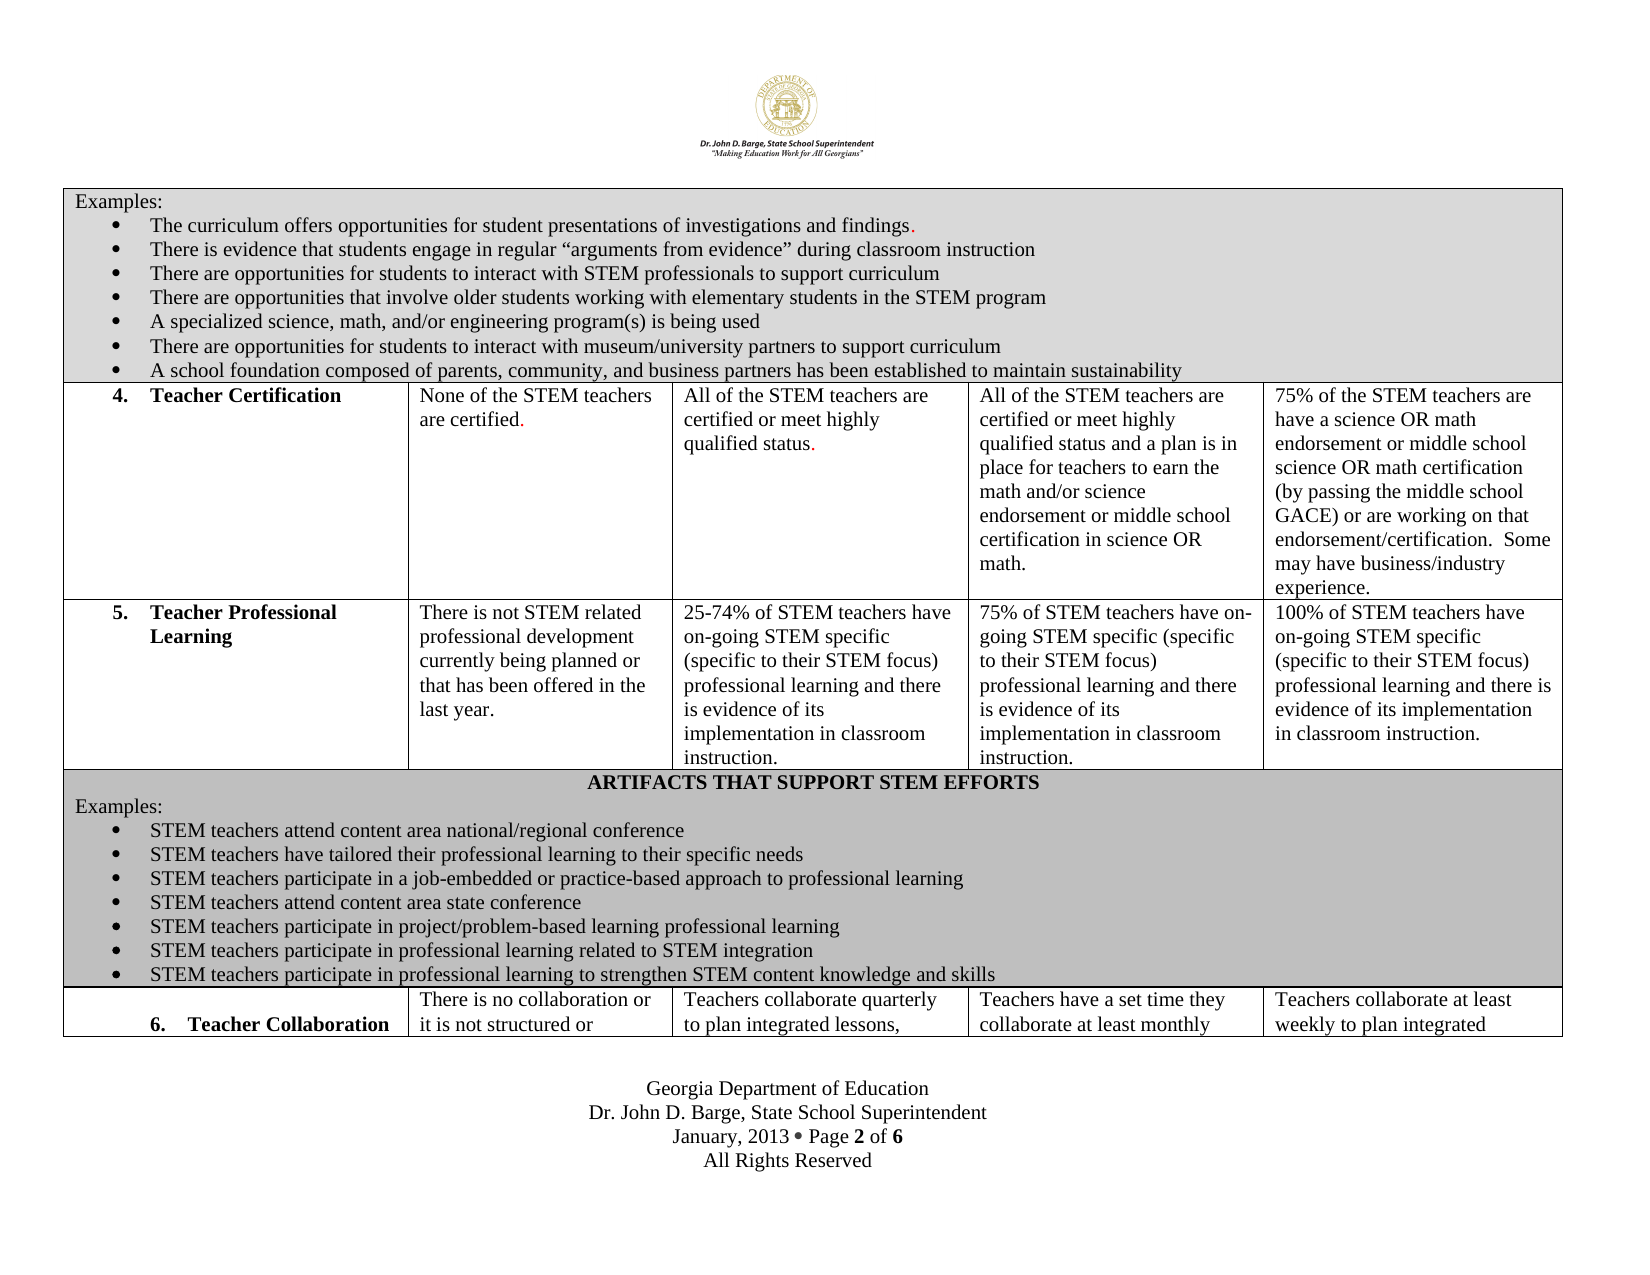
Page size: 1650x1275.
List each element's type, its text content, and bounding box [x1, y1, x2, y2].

picture [699, 75, 876, 160]
table_cell There is not STEM related professional development currently being planned or that has been offered in the last year. [409, 600, 672, 769]
table_cell Teacher Professional Learning [64, 600, 408, 769]
table_cell Teachers collaborate at least weekly to plan integrated lessons, share/co-create STEM activities, and plan learning outcomes. [1264, 988, 1562, 1036]
table_cell Teacher Collaboration [64, 988, 408, 1036]
table_cell All of the STEM teachers are certified or meet highly qualified status. [673, 383, 968, 599]
table_cell ARTIFACTS THAT SUPPORT STEM EFFORTS Examples: STEM teachers attend content area national/regional conference STEM teachers have tailored their professional learning to their specific needs STEM teachers participate in a job-embedded or practice-based approach to professional learning STEM teachers attend content area state conference STEM teachers participate in project/problem-based learning professional learning STEM teachers participate in professional learning related to STEM integration STEM teachers participate in professional learning to strengthen STEM content knowledge and skills [64, 770, 1562, 986]
table_cell 75% of STEM teachers have on-going STEM specific (specific to their STEM focus) professional learning and there is evidence of its implementation in classroom instruction. [969, 600, 1263, 769]
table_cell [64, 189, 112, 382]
table_cell 75% of the STEM teachers are have a science OR math endorsement or middle school science OR math certification (by passing the middle school GACE) or are working on that endorsement/certification. Some may have business/industry experience. [1264, 383, 1562, 599]
table_cell All of the STEM teachers are certified or meet highly qualified status and a plan is in place for teachers to earn the math and/or science endorsement or middle school certification in science OR math. [969, 383, 1263, 599]
table_cell Teacher Certification [64, 383, 408, 599]
table_cell 100% of STEM teachers have on-going STEM specific (specific to their STEM focus) professional learning and there is evidence of its implementation in classroom instruction. [1264, 600, 1562, 769]
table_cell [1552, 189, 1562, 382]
table_cell Teachers collaborate quarterly to plan integrated lessons, share/co-create STEM activities, and plan learning outcomes. [673, 988, 968, 1036]
table_cell None of the STEM teachers are certified. [409, 383, 672, 599]
table_cell There is no collaboration or it is not structured or planned. [409, 988, 672, 1036]
table_cell 25-74% of STEM teachers have on-going STEM specific (specific to their STEM focus) professional learning and there is evidence of its implementation in classroom instruction. [673, 600, 968, 769]
